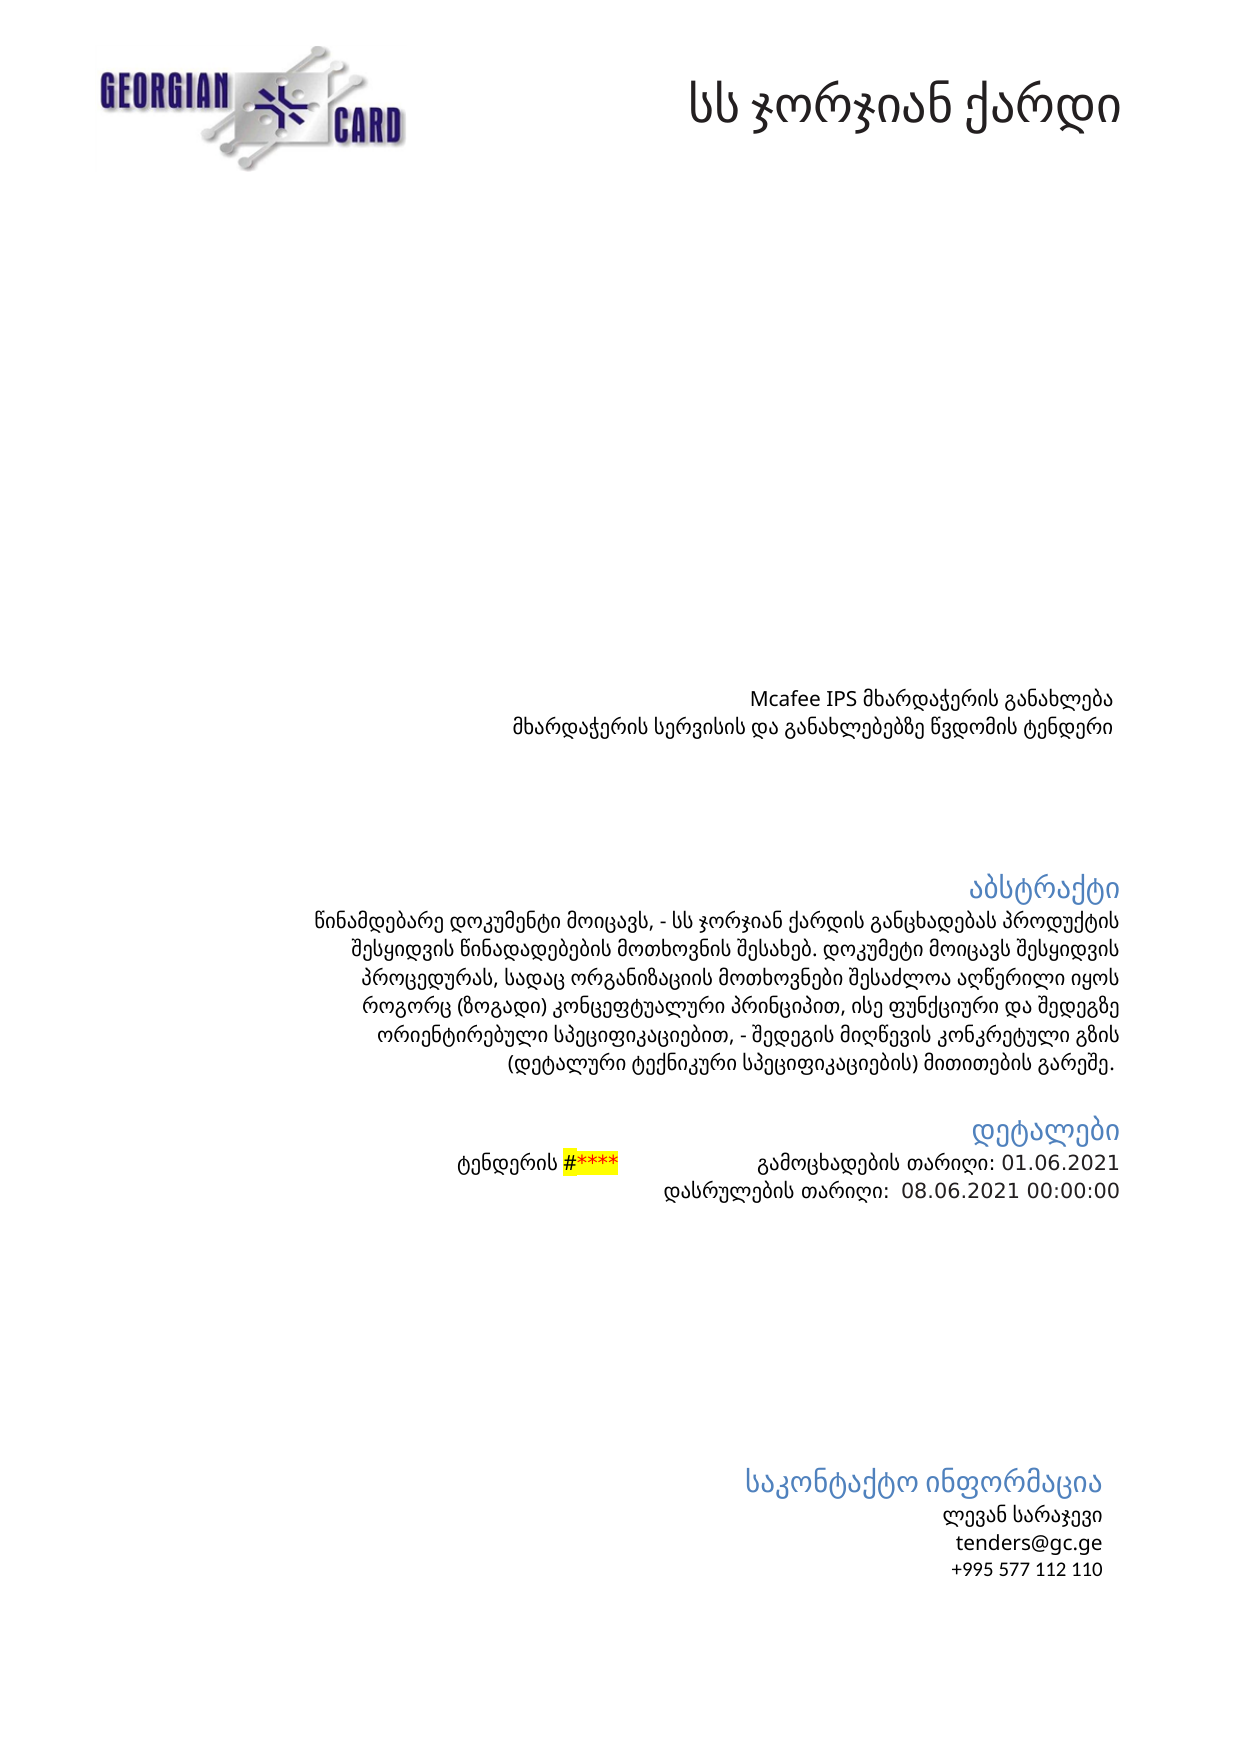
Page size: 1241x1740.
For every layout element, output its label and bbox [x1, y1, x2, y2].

picture [95, 45, 407, 172]
